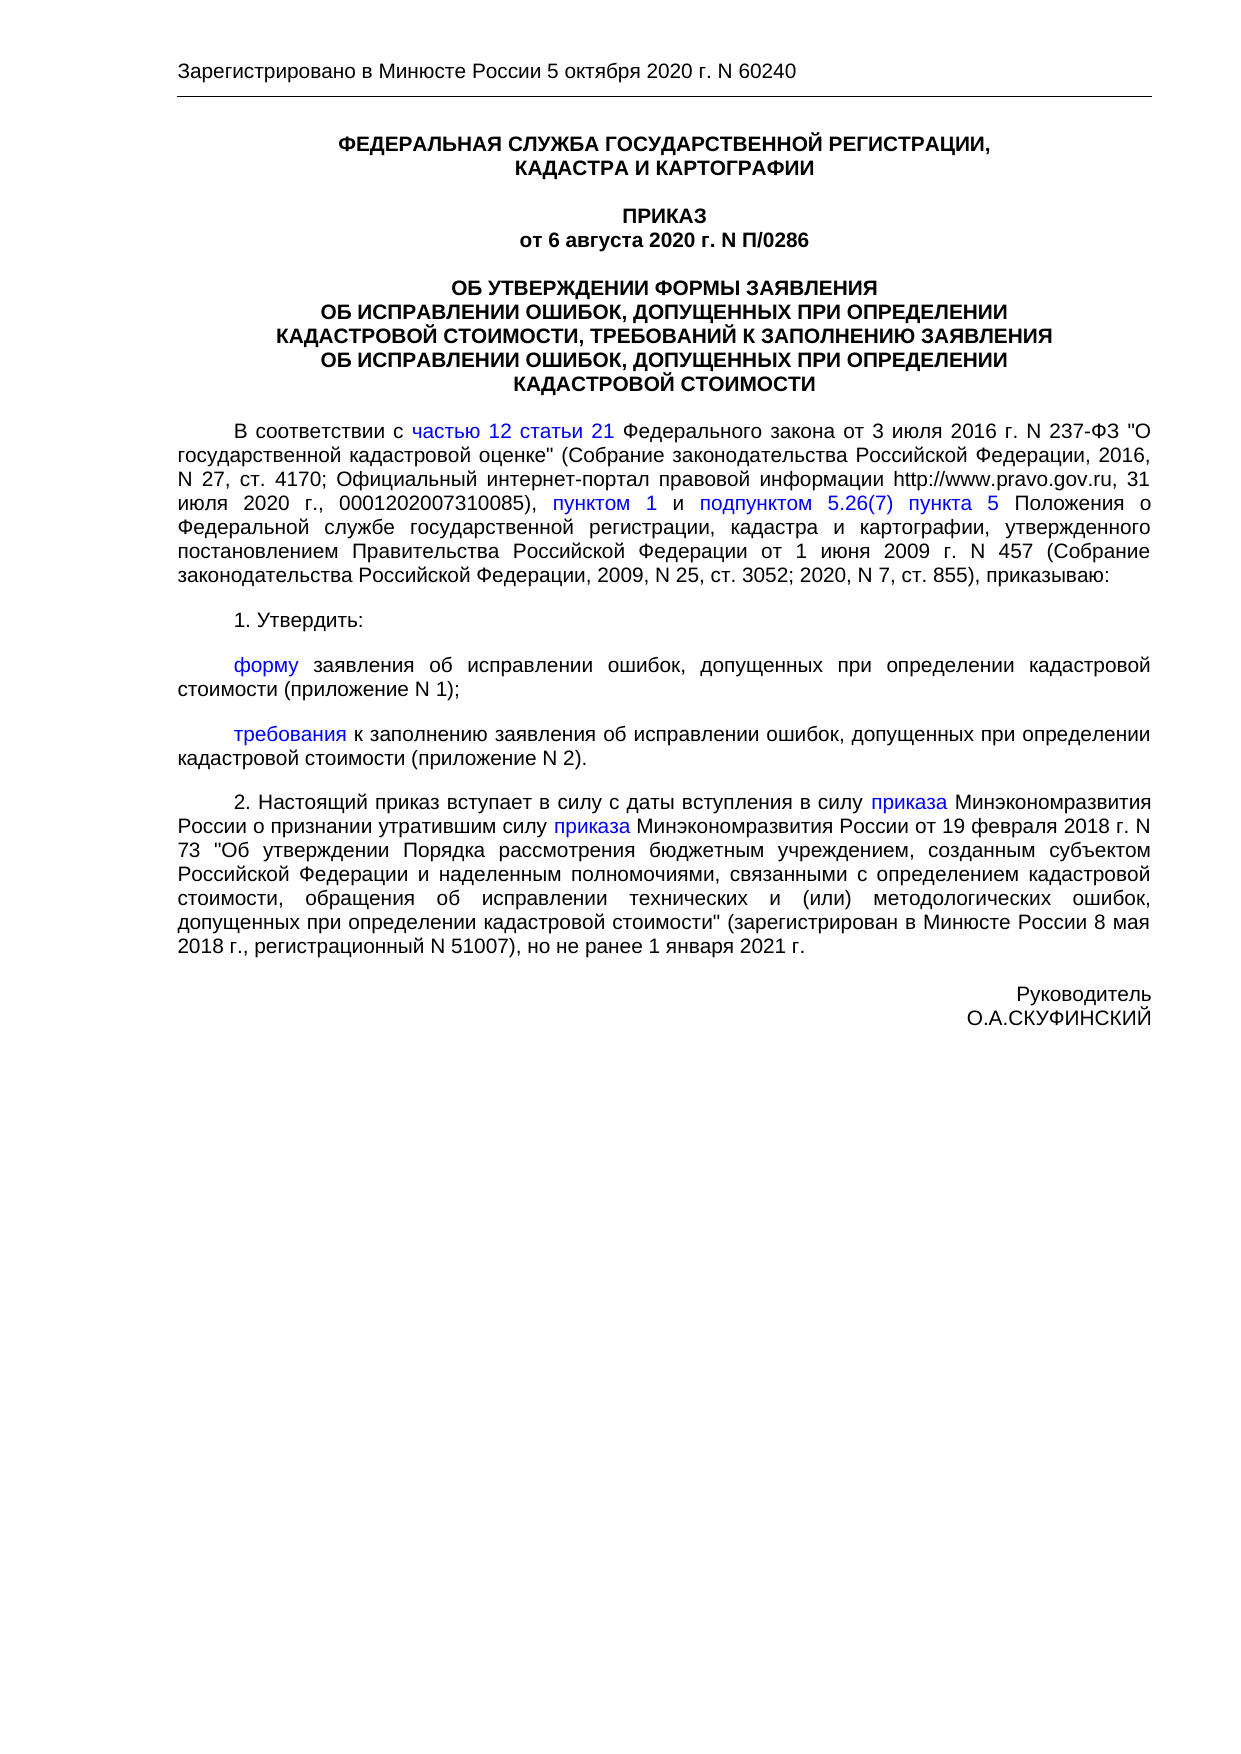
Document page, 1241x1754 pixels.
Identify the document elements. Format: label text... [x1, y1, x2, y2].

text 1. Утвердить: [177, 608, 1152, 632]
title от 6 августа 2020 г. N П/0286 [177, 228, 1152, 252]
text Руководитель [177, 982, 1152, 1006]
text форму заявления об исправлении ошибок, допущенных при определении кадастровой стоимости (приложение N 1); [177, 653, 1152, 701]
text требования к заполнению заявления об исправлении ошибок, допущенных при определении кадастровой стоимости (приложение N 2). [177, 721, 1152, 769]
title КАДАСТРОВОЙ СТОИМОСТИ, ТРЕБОВАНИЙ К ЗАПОЛНЕНИЮ ЗАЯВЛЕНИЯ [177, 323, 1152, 347]
text 2. Настоящий приказ вступает в силу с даты вступления в силу приказа Минэкономразвития России о признании утратившим силу приказа Минэкономразвития России от 19 февраля 2018 г. N 73 "Об утверждении Порядка рассмотрения бюджетным учреждением, созданным субъектом Российской Федерации и наделенным полномочиями, связанными с определением кадастровой стоимости, обращения об исправлении технических и (или) методологических ошибок, допущенных при определении кадастровой стоимости" (зарегистрирован в Минюсте России 8 мая 2018 г., регистрационный N 51007), но не ранее 1 января 2021 г. [177, 790, 1152, 958]
title ПРИКАЗ [177, 204, 1152, 228]
title ОБ ИСПРАВЛЕНИИ ОШИБОК, ДОПУЩЕННЫХ ПРИ ОПРЕДЕЛЕНИИ [177, 347, 1152, 371]
text В соответствии с частью 12 статьи 21 Федерального закона от 3 июля 2016 г. N 237-ФЗ "О государственной кадастровой оценке" (Собрание законодательства Российской Федерации, 2016, N 27, ст. 4170; Официальный интернет-портал правовой информации http://www.pravo.gov.ru, 31 июля 2020 г., 0001202007310085), пунктом 1 и подпунктом 5.26(7) пункта 5 Положения о Федеральной службе государственной регистрации, кадастра и картографии, утвержденного постановлением Правительства Российской Федерации от 1 июня 2009 г. N 457 (Собрание законодательства Российской Федерации, 2009, N 25, ст. 3052; 2020, N 7, ст. 855), приказываю: [177, 419, 1152, 587]
text О.А.СКУФИНСКИЙ [177, 1006, 1152, 1030]
title КАДАСТРА И КАРТОГРАФИИ [177, 156, 1152, 180]
title ОБ УТВЕРЖДЕНИИ ФОРМЫ ЗАЯВЛЕНИЯ [177, 276, 1152, 299]
title КАДАСТРОВОЙ СТОИМОСТИ [177, 371, 1152, 395]
title ОБ ИСПРАВЛЕНИИ ОШИБОК, ДОПУЩЕННЫХ ПРИ ОПРЕДЕЛЕНИИ [177, 299, 1152, 323]
title ФЕДЕРАЛЬНАЯ СЛУЖБА ГОСУДАРСТВЕННОЙ РЕГИСТРАЦИИ, [177, 132, 1152, 156]
text Зарегистрировано в Минюсте России 5 октября 2020 г. N 60240 [177, 59, 1152, 83]
